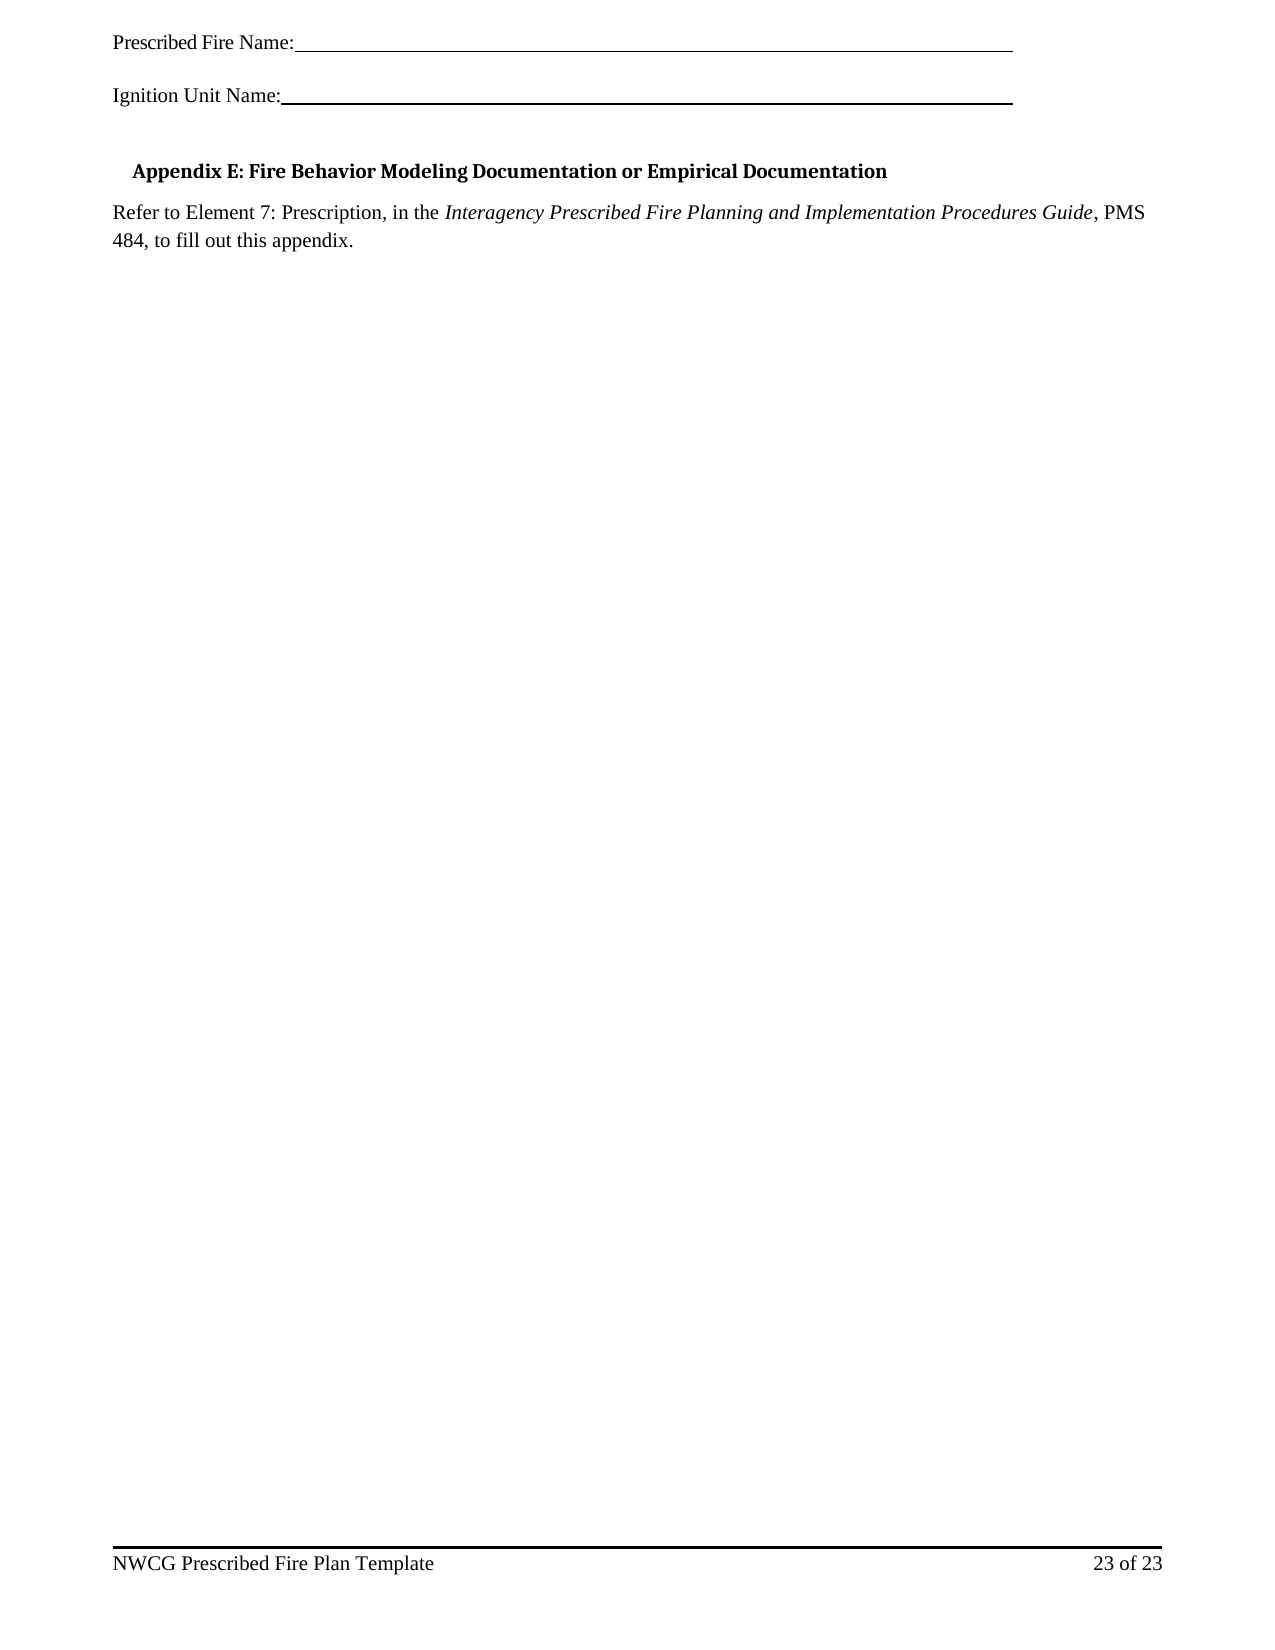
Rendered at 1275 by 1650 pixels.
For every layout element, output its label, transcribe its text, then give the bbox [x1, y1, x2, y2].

text Refer to Element 7: Prescription, in the Interagency Prescribed Fire Planning and Implementation Procedures Guide, PMS 484, to fill out this appendix. [112, 200, 1162, 252]
subtitle Appendix E: Fire Behavior Modeling Documentation or Empirical Documentation [132, 160, 1162, 184]
